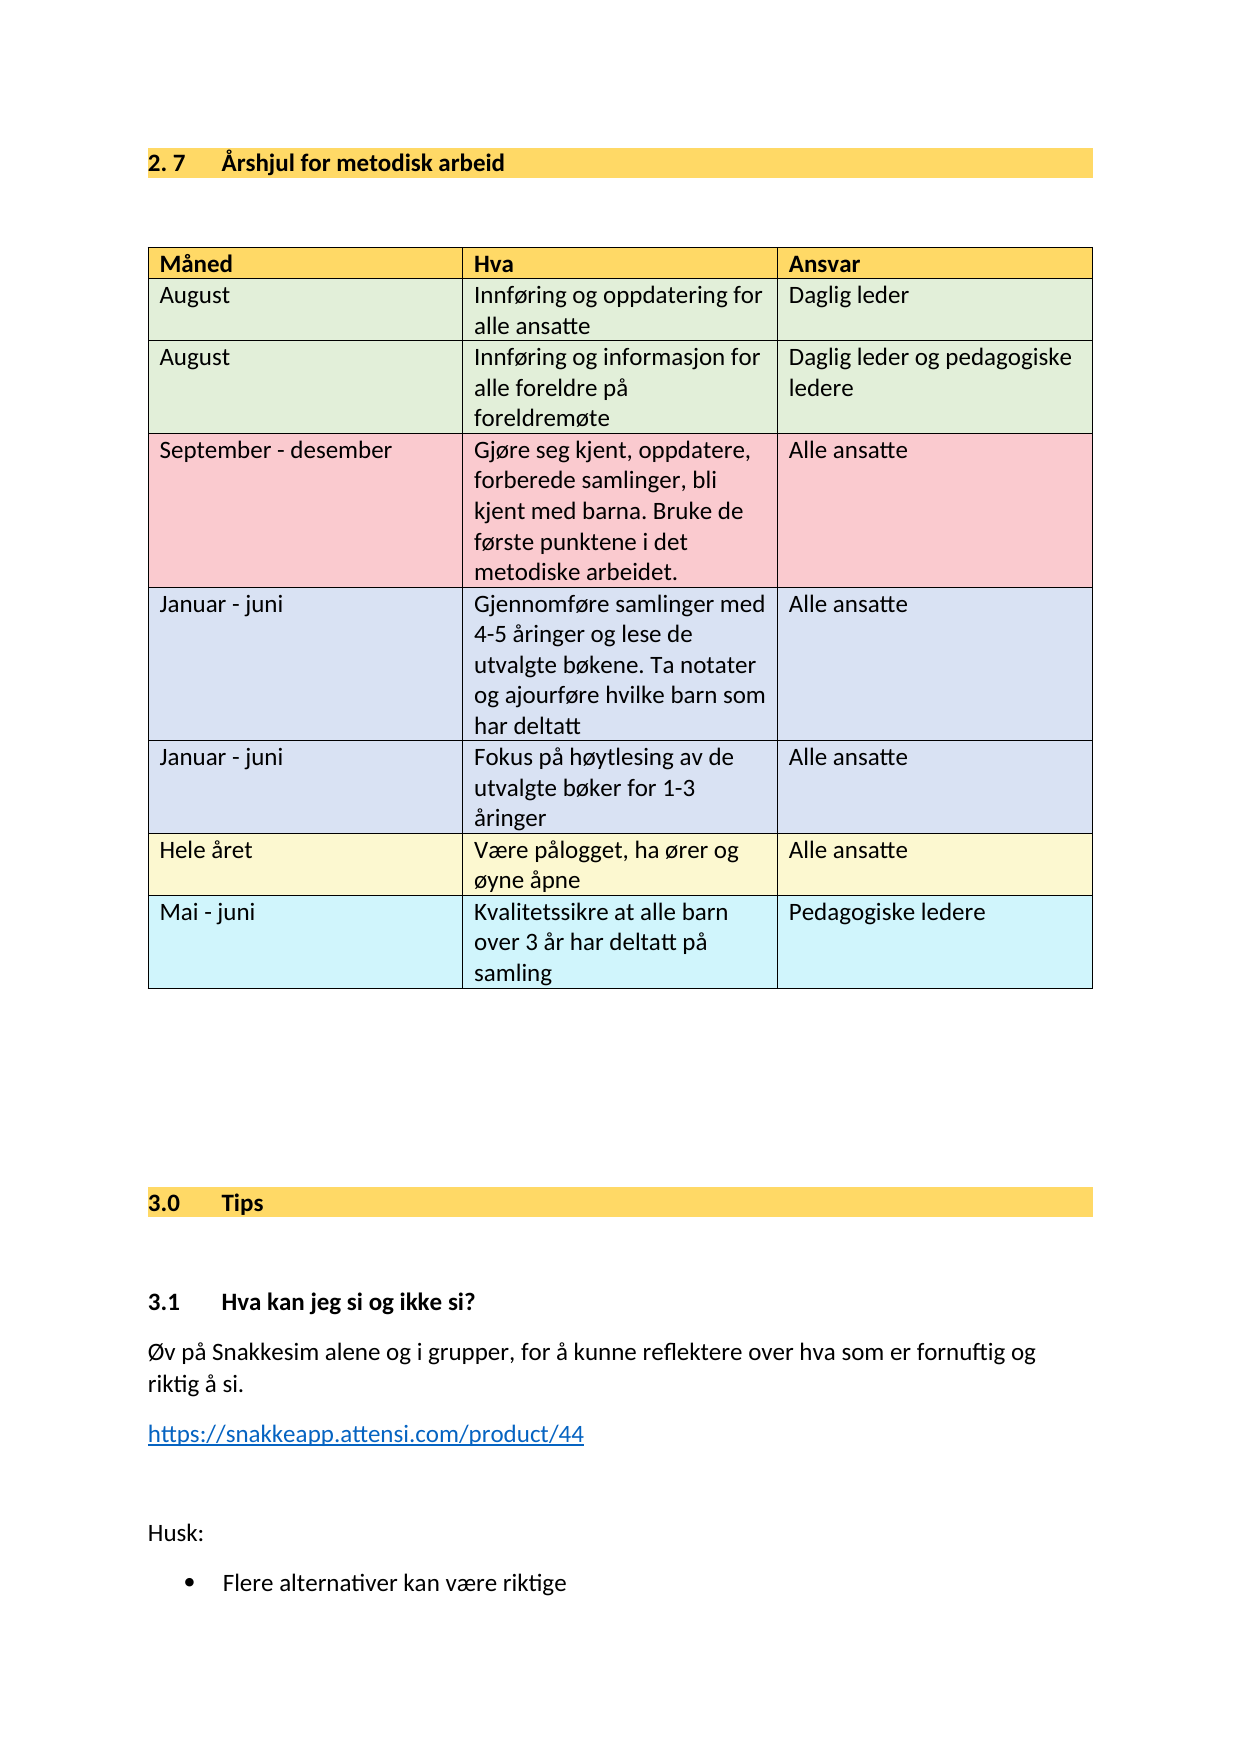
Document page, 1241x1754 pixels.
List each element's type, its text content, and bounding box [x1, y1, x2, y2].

table_cell Fokus på høytlesing av de utvalgte bøker for 1-3 åringer [463, 741, 777, 833]
table_cell Januar - juni [149, 588, 462, 740]
table_header Ansvar [778, 248, 1092, 278]
table_cell Innføring og oppdatering for alle ansatte [463, 279, 777, 340]
table_cell Alle ansatte [778, 434, 1092, 587]
table_header Måned [149, 248, 462, 278]
table_cell Hele året [149, 834, 462, 895]
table_cell Alle ansatte [778, 741, 1092, 833]
table_cell Daglig leder [778, 279, 1092, 340]
table_cell Alle ansatte [778, 588, 1092, 740]
table_cell Gjøre seg kjent, oppdatere, forberede samlinger, bli kjent med barna. Bruke de første punktene i det metodiske arbeidet. [463, 434, 777, 587]
table_header Hva [463, 248, 777, 278]
table_cell Være pålogget, ha ører og øyne åpne [463, 834, 777, 895]
list Flere alternativer kan være riktige [185, 1567, 1093, 1597]
text Husk: [148, 1517, 1093, 1548]
text 3.0 Tips [148, 1187, 1093, 1217]
table_cell Alle ansatte [778, 834, 1092, 895]
table_cell Daglig leder og pedagogiske ledere [778, 341, 1092, 433]
table_cell September - desember [149, 434, 462, 587]
table_cell Gjennomføre samlinger med 4-5 åringer og lese de utvalgte bøkene. Ta notater og ajourføre hvilke barn som har deltatt [463, 588, 777, 740]
table_cell Kvalitetssikre at alle barn over 3 år har deltatt på samling [463, 896, 777, 988]
text https://snakkeapp.attensi.com/product/44 [148, 1418, 1093, 1449]
table_cell August [149, 341, 462, 433]
table_cell Mai - juni [149, 896, 462, 988]
table_cell Innføring og informasjon for alle foreldre på foreldremøte [463, 341, 777, 433]
table_cell Januar - juni [149, 741, 462, 833]
text 3.1 Hva kan jeg si og ikke si? [148, 1286, 1093, 1317]
text Øv på Snakkesim alene og i grupper, for å kunne reflektere over hva som er fornuftig og riktig å si. [148, 1336, 1093, 1399]
table_cell August [149, 279, 462, 340]
text 2. 7 Årshjul for metodisk arbeid [148, 148, 1093, 178]
table_cell Pedagogiske ledere [778, 896, 1092, 988]
